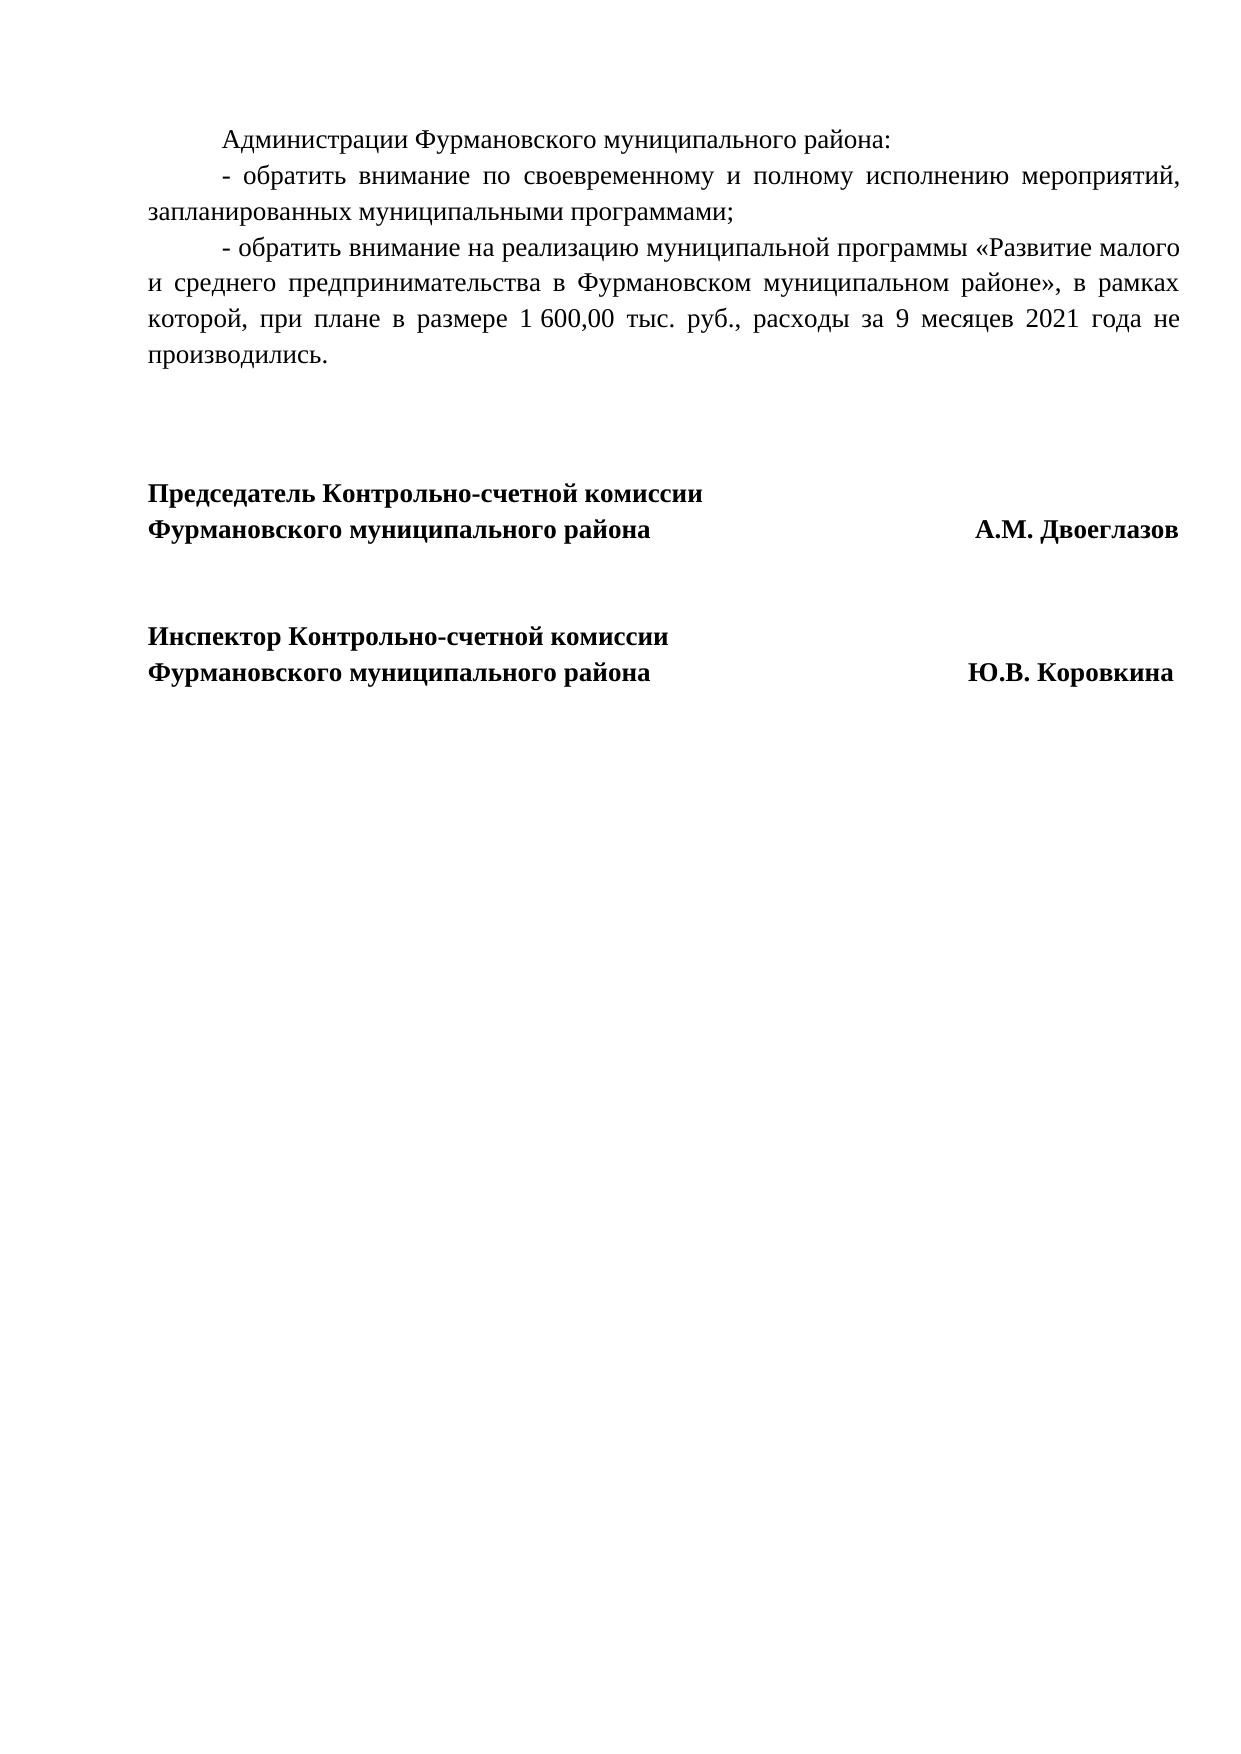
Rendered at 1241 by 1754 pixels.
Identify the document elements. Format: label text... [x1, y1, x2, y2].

text Инспектор Контрольно-счетной комиссии [148, 621, 1181, 652]
text Администрации Фурмановского муниципального района: [148, 123, 1181, 154]
list - обратить внимание на реализацию муниципальной программы «Развитие малого и среднего предпринимательства в Фурмановском муниципальном районе», в рамках которой, при плане в размере 1 600,00 тыс. руб., расходы за 9 месяцев 2021 года не производились. [148, 231, 1181, 369]
text Фурмановского муниципального района А.М. Двоеглазов [148, 513, 1181, 544]
text - обратить внимание по своевременному и полному исполнению мероприятий, запланированных муниципальными программами; [148, 159, 1181, 226]
text Фурмановского муниципального района Ю.В. Коровкина [148, 656, 1181, 687]
text Председатель Контрольно-счетной комиссии [148, 478, 1181, 509]
